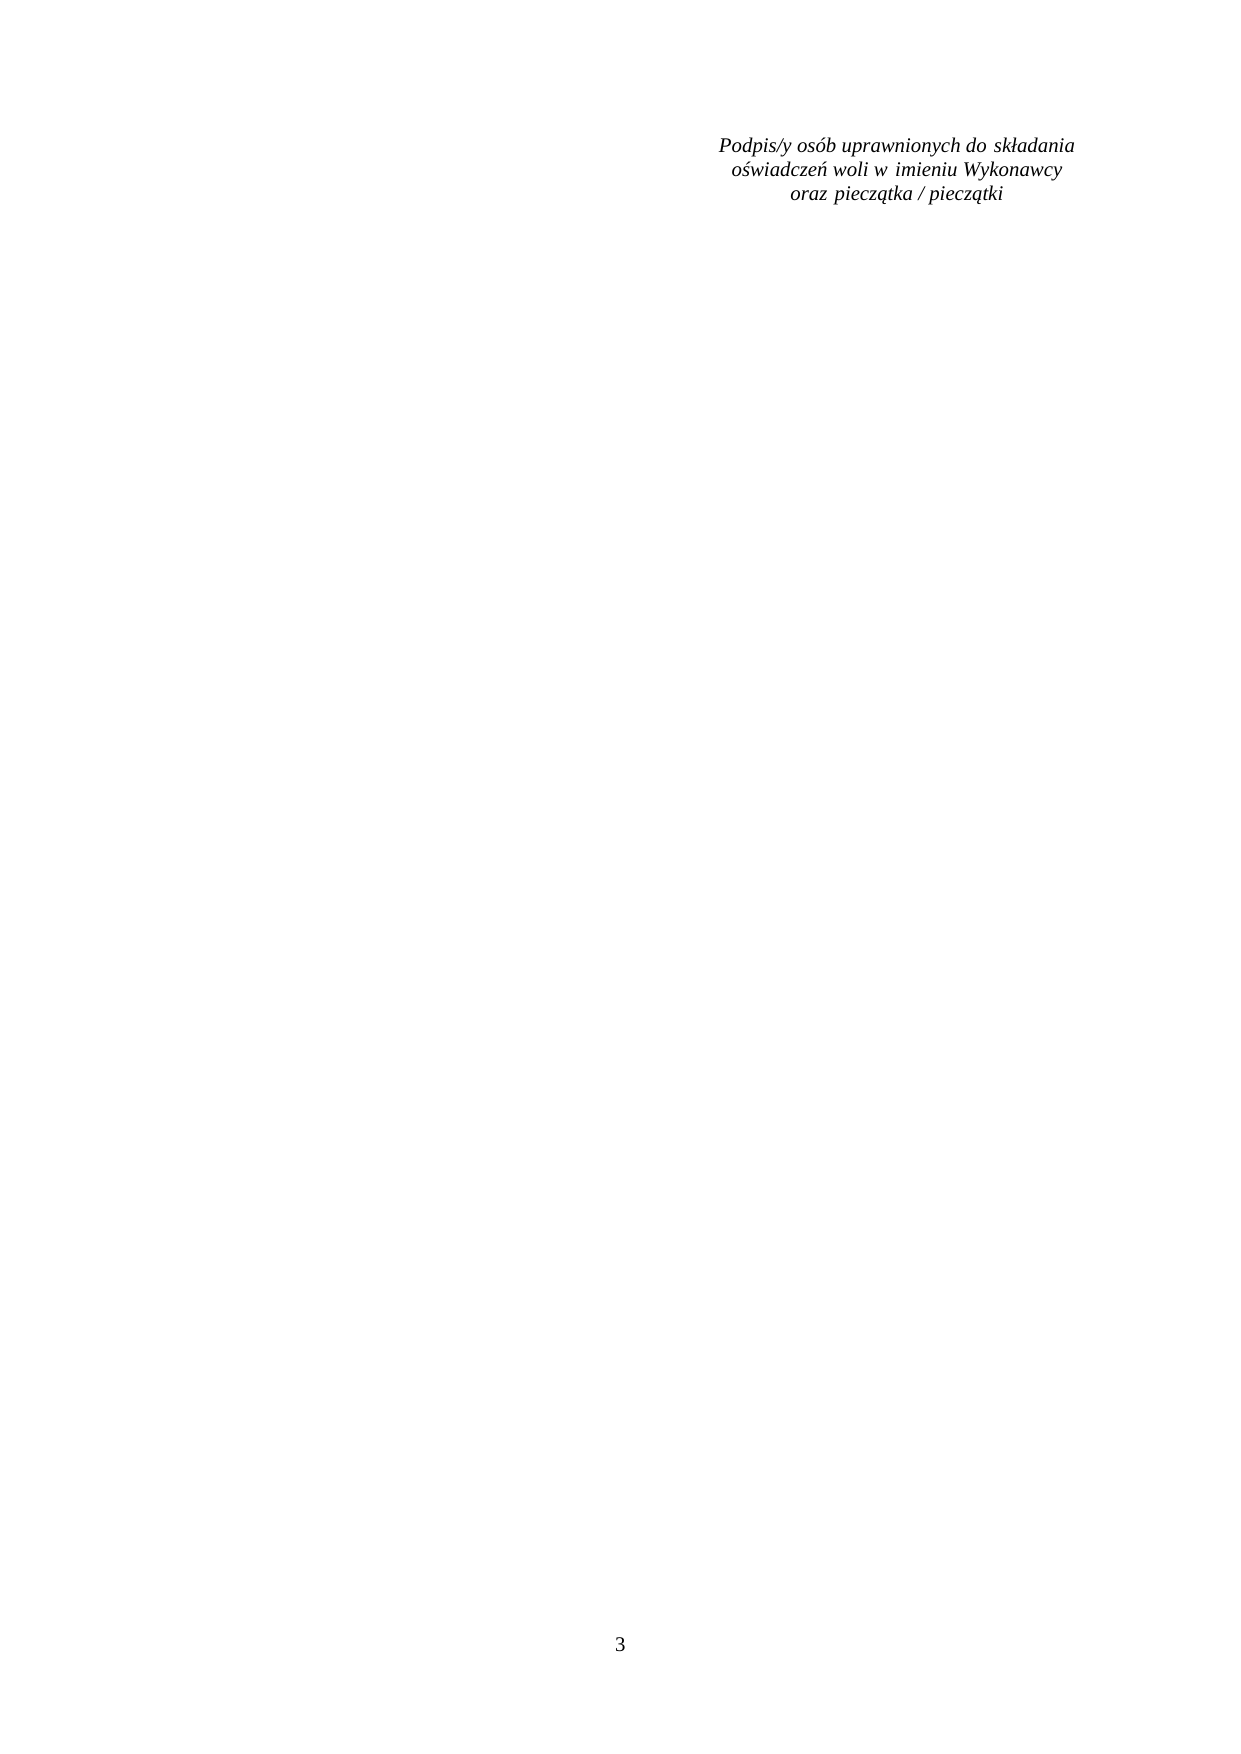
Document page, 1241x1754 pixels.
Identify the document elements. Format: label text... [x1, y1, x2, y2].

text Podpis/y osób uprawnionych do składania oświadczeń woli w imieniu Wykonawcy oraz pieczątka / pieczątki [710, 133, 1085, 205]
